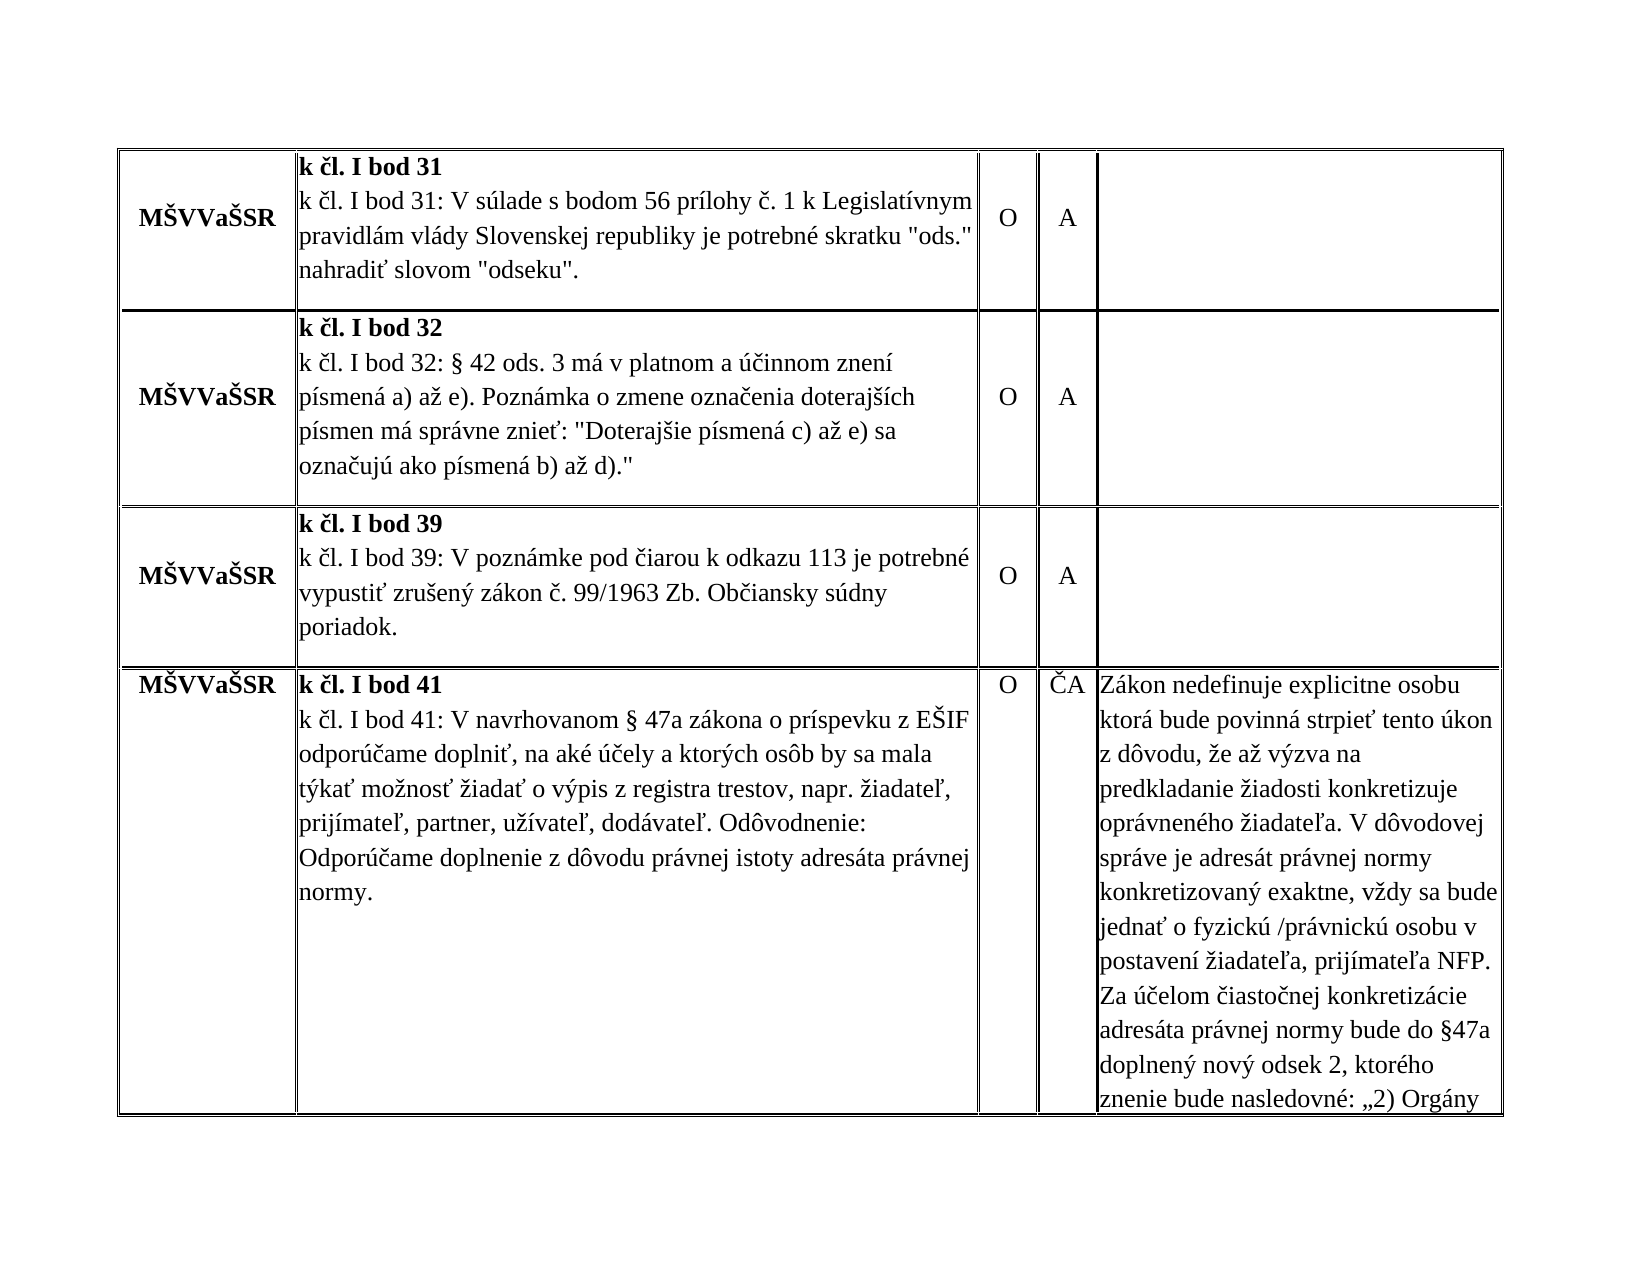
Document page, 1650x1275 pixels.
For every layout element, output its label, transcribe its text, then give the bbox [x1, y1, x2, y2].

table_cell [1097, 505, 1502, 666]
table_cell [1097, 151, 1501, 309]
table_cell O [979, 666, 1038, 1113]
table_cell O [980, 508, 1036, 666]
table_cell MŠVVaŠSR [120, 666, 296, 1113]
table_cell MŠVVaŠSR [118, 505, 296, 666]
table_cell [1099, 309, 1501, 505]
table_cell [296, 670, 978, 1113]
table_cell k čl. I bod 39 k čl. I bod 39: V poznámke pod čiarou k odkazu 113 je potrebné vypustiť zrušený zákon č. 99/1963 Zb. Občiansky súdny poriadok. [298, 508, 977, 666]
table_cell k čl. I bod 32 k čl. I bod 32: § 42 ods. 3 má v platnom a účinnom znení písmená a) až e). Poznámka o zmene označenia doterajších písmen má správne znieť: "Doterajšie písmená c) až e) sa označujú ako písmená b) až d)." [298, 312, 977, 505]
table_cell O [979, 149, 1038, 309]
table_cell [1097, 666, 1501, 1113]
table_cell A [1040, 312, 1096, 505]
table_cell A [1038, 149, 1097, 309]
table_cell MŠVVaŠSR [120, 151, 296, 309]
table_cell MŠVVaŠSR [120, 309, 295, 505]
table_cell k čl. I bod 31 k čl. I bod 31: V súlade s bodom 56 prílohy č. 1 k Legislatívnym pravidlám vlády Slovenskej republiky je potrebné skratku "ods." nahradiť slovom "odseku". [296, 151, 978, 309]
table_cell A [1040, 508, 1096, 666]
table_cell O [980, 312, 1036, 505]
table_cell ČA [1038, 670, 1097, 1113]
